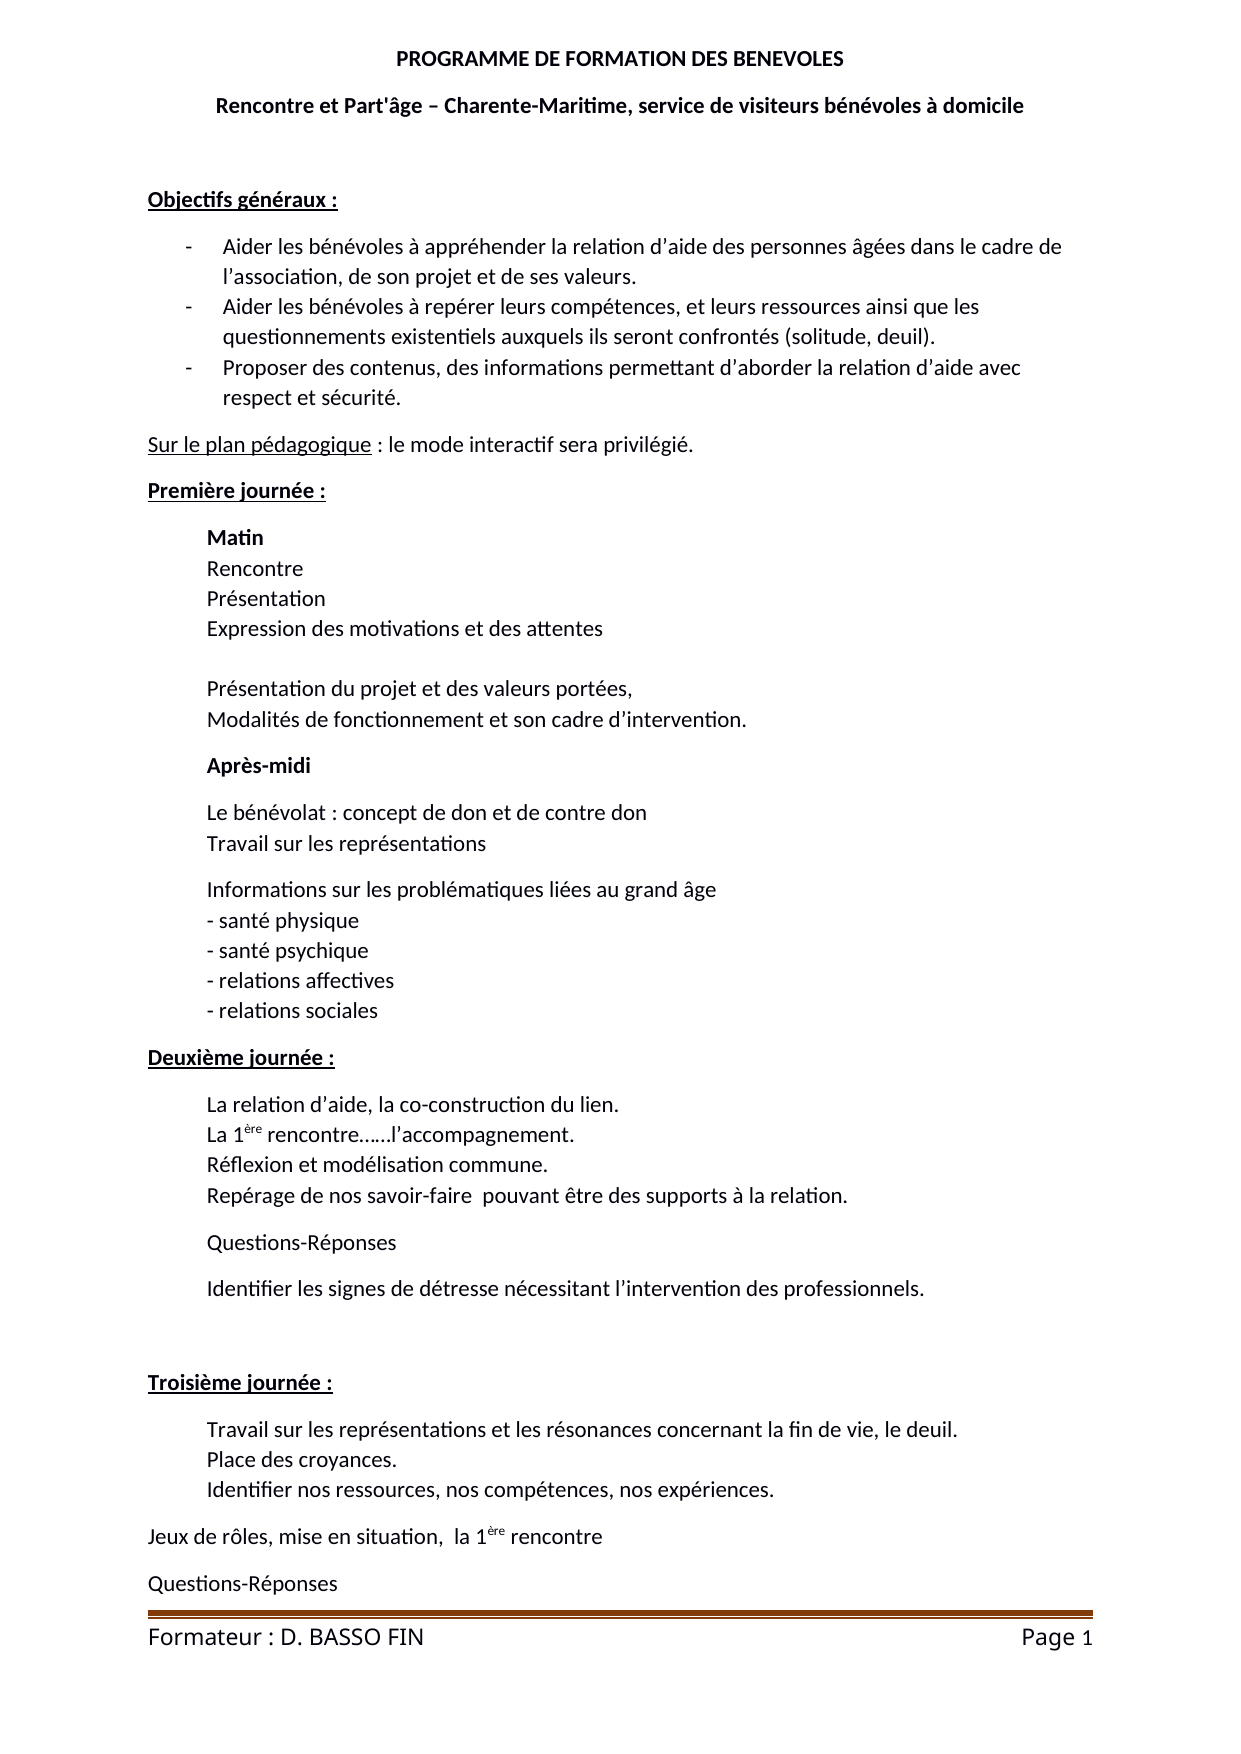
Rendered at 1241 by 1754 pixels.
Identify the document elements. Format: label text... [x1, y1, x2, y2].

list Proposer des contenus, des informations permettant d’aborder la relation d’aide avec respect et sécurité. [185, 353, 1093, 411]
text Objectifs généraux : [148, 185, 1093, 213]
text Jeux de rôles, mise en situation, la 1ère rencontre [148, 1522, 1093, 1551]
text Après-midi [207, 752, 1093, 780]
text Questions-Réponses [148, 1569, 1093, 1597]
list Aider les bénévoles à repérer leurs compétences, et leurs ressources ainsi que les questionnements existentiels auxquels ils seront confrontés (solitude, deuil). [185, 292, 1093, 351]
list Aider les bénévoles à appréhender la relation d’aide des personnes âgées dans le cadre de l’association, de son projet et de ses valeurs. [185, 232, 1093, 290]
text Deuxième journée : [148, 1043, 1093, 1071]
text Identifier les signes de détresse nécessitant l’intervention des professionnels. [207, 1274, 1093, 1303]
text Sur le plan pédagogique : le mode interactif sera privilégié. [148, 430, 1093, 458]
text PROGRAMME DE FORMATION DES BENEVOLES [148, 44, 1093, 72]
text Matin Rencontre Présentation Expression des motivations et des attentes Présentation du projet et des valeurs portées, Modalités de fonctionnement et son cadre d’intervention. [207, 523, 1093, 733]
text Rencontre et Part'âge – Charente-Maritime, service de visiteurs bénévoles à domicile [148, 91, 1093, 119]
text Le bénévolat : concept de don et de contre don Travail sur les représentations [207, 798, 1093, 857]
text Première journée : [148, 477, 1093, 505]
text Travail sur les représentations et les résonances concernant la fin de vie, le deuil. Place des croyances. Identifier nos ressources, nos compétences, nos expériences. [207, 1415, 1093, 1504]
text Troisième journée : [148, 1368, 1093, 1396]
text Informations sur les problématiques liées au grand âge - santé physique - santé psychique - relations affectives - relations sociales [207, 876, 1093, 1024]
text La relation d’aide, la co-construction du lien. La 1ère rencontre……l’accompagnement. Réflexion et modélisation commune. Repérage de nos savoir-faire pouvant être des supports à la relation. [207, 1090, 1093, 1209]
text Questions-Réponses [207, 1228, 1093, 1256]
